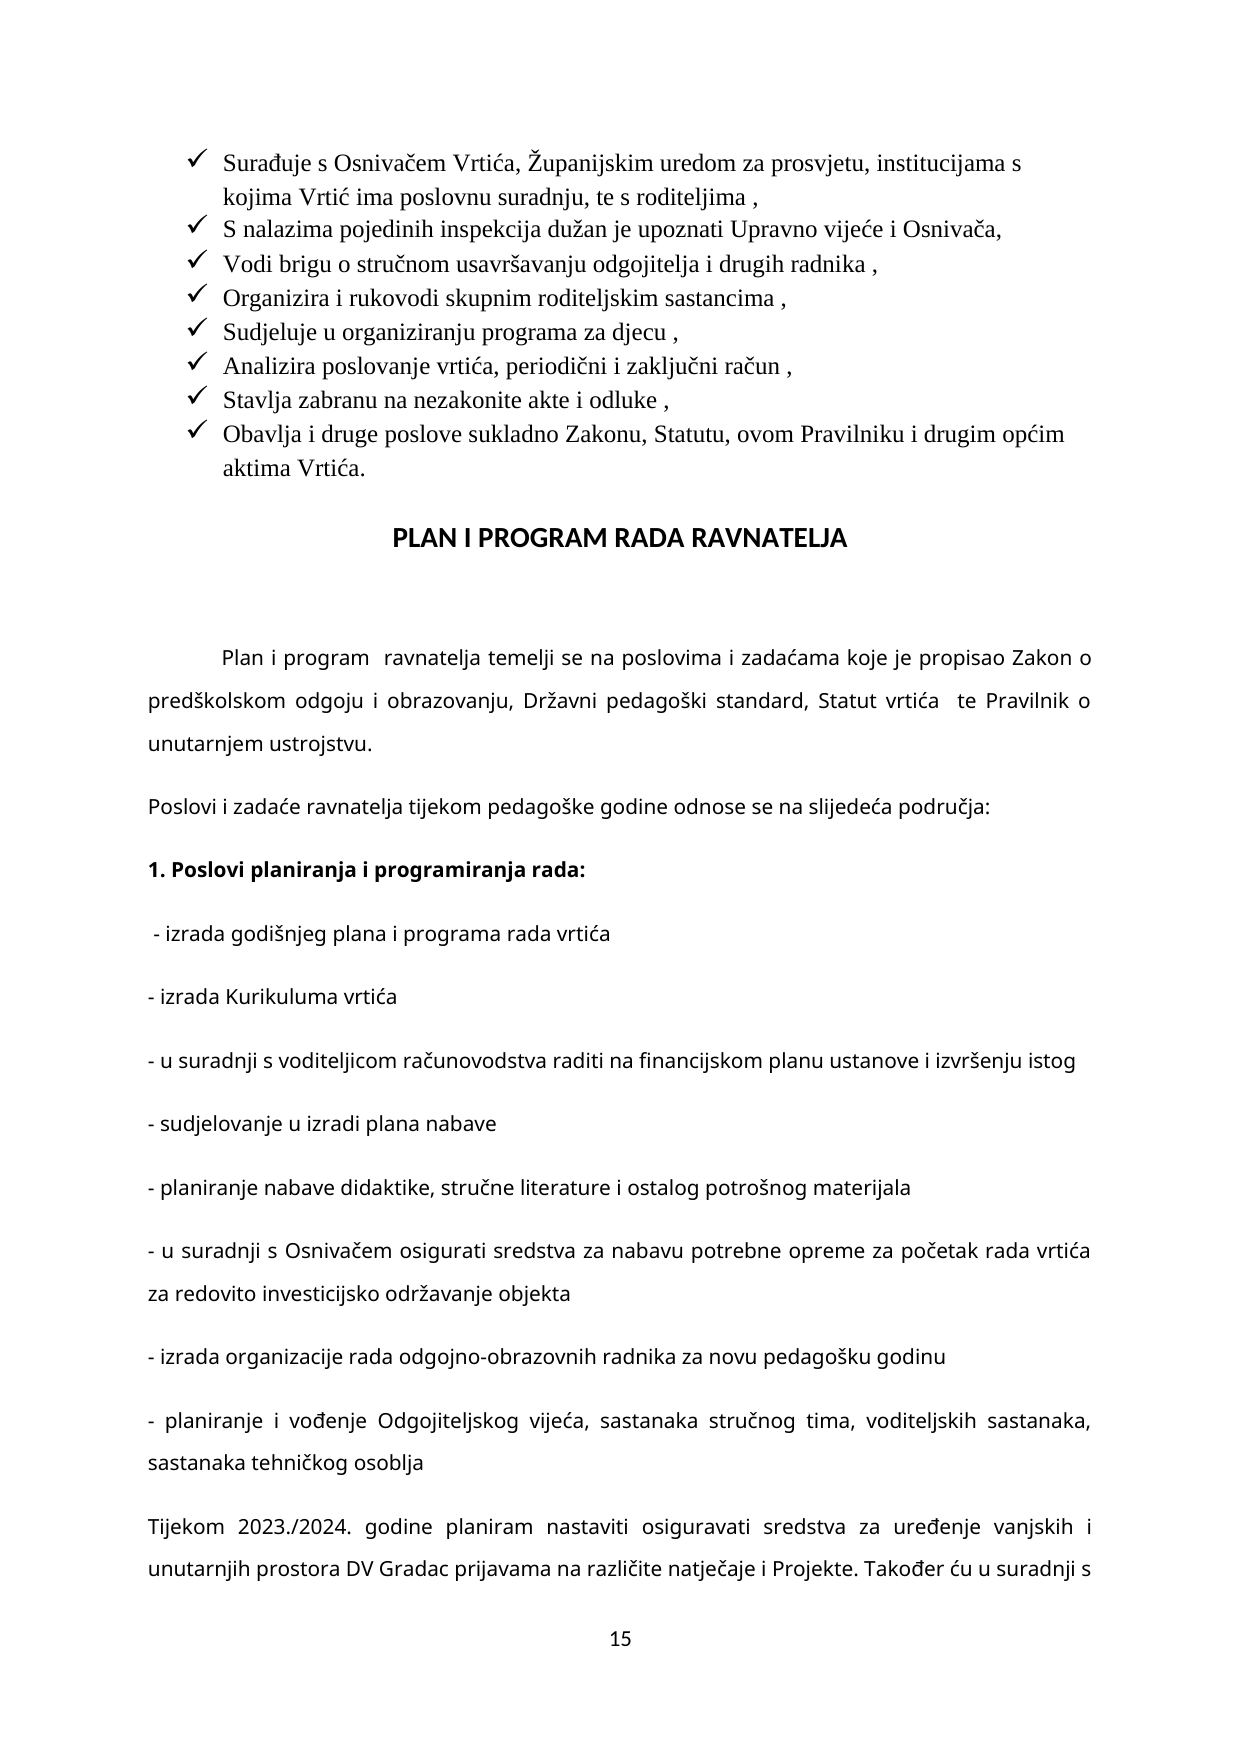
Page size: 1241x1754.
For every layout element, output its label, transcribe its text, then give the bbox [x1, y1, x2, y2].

title Surađuje s Osnivačem Vrtića, Županijskim uredom za prosvjetu, institucijama s kojima Vrtić ima poslovnu suradnju, te s roditeljima , [185, 148, 1093, 210]
title Stavlja zabranu na nezakonite akte i odluke , [185, 385, 1093, 414]
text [148, 1512, 1093, 1583]
title Vodi brigu o stručnom usavršavanju odgojitelja i drugih radnika , [185, 249, 1093, 278]
subtitle PLAN I PROGRAM RADA RAVNATELJA [148, 519, 1093, 554]
text - izrada godišnjeg plana i programa rada vrtića [148, 919, 1093, 947]
text - planiranje nabave didaktike, stručne literature i ostalog potrošnog materijala [148, 1173, 1093, 1201]
text - planiranje i vođenje Odgojiteljskog vijeća, sastanaka stručnog tima, voditeljskih sastanaka, sastanaka tehničkog osoblja [148, 1406, 1093, 1477]
text - izrada organizacije rada odgojno-obrazovnih radnika za novu pedagošku godinu [148, 1342, 1093, 1371]
text - sudjelovanje u izradi plana nabave [148, 1109, 1093, 1138]
text - izrada Kurikuluma vrtića [148, 982, 1093, 1011]
text Plan i program ravnatelja temelji se na poslovima i zadaćama koje je propisao Zakon o predškolskom odgoju i obrazovanju, Državni pedagoški standard, Statut vrtića te Pravilnik o unutarnjem ustrojstvu. [148, 643, 1093, 757]
title Sudjeluje u organiziranju programa za djecu , [185, 317, 1093, 346]
title S nalazima pojedinih inspekcija dužan je upoznati Upravno vijeće i Osnivača, [185, 214, 1093, 244]
title Obavlja i druge poslove sukladno Zakonu, Statutu, ovom Pravilniku i drugim općim aktima Vrtića. [185, 419, 1093, 482]
text - u suradnji s Osnivačem osigurati sredstva za nabavu potrebne opreme za početak rada vrtića za redovito investicijsko održavanje objekta [148, 1236, 1093, 1307]
text 1. Poslovi planiranja i programiranja rada: [148, 856, 1093, 884]
title Organizira i rukovodi skupnim roditeljskim sastancima , [185, 283, 1093, 312]
text Poslovi i zadaće ravnatelja tijekom pedagoške godine odnose se na slijedeća područja: [148, 792, 1093, 821]
title Analizira poslovanje vrtića, periodični i zaključni račun , [185, 351, 1093, 381]
text - u suradnji s voditeljicom računovodstva raditi na financijskom planu ustanove i izvršenju istog [148, 1046, 1093, 1074]
